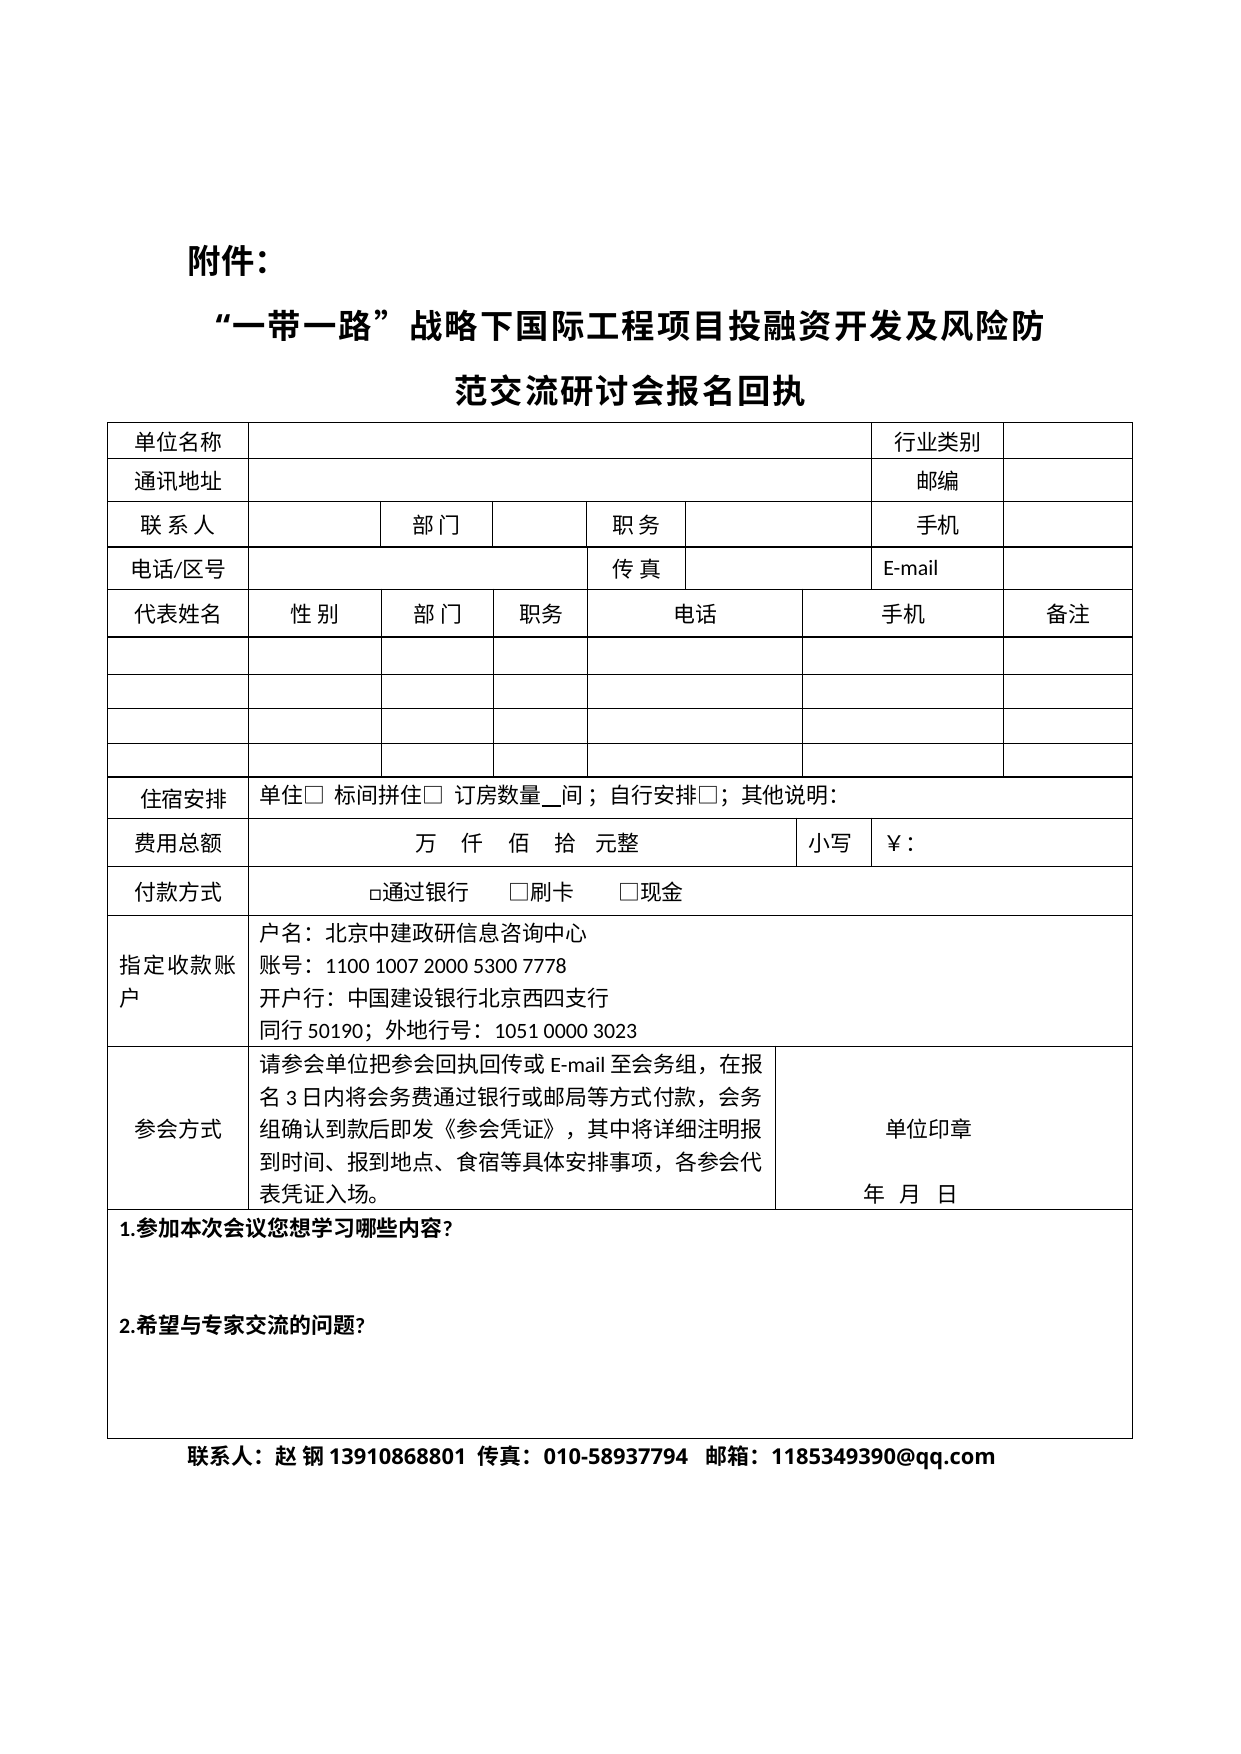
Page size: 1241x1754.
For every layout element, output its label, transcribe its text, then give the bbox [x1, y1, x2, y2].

table_cell 备注 [1004, 590, 1132, 636]
table_cell [588, 638, 802, 673]
table_cell [382, 638, 493, 673]
table_cell 职 务 [587, 502, 685, 546]
table_cell [494, 744, 587, 776]
table_header [1004, 423, 1132, 458]
table_cell 部 门 [381, 502, 492, 546]
table_cell [1004, 709, 1132, 743]
table_cell 付款方式 [108, 867, 248, 914]
table_cell [249, 709, 381, 743]
table_cell [249, 638, 381, 673]
table_cell [1004, 502, 1132, 546]
table_cell [382, 675, 493, 708]
table_cell 手机 [872, 502, 1003, 546]
table_cell E-mail [872, 548, 1003, 588]
table_cell ￥： [872, 819, 1132, 866]
table_cell [1004, 638, 1132, 673]
table_cell [686, 548, 871, 588]
table_cell 指定收款账 户 [108, 916, 248, 1046]
table_cell [1004, 744, 1132, 776]
table_cell [382, 709, 493, 743]
table_cell [1004, 459, 1132, 501]
table_cell 1.参加本次会议您想学习哪些内容? 2.希望与专家交流的问题? [108, 1210, 1132, 1438]
table_cell [249, 548, 587, 588]
table_cell 请参会单位把参会回执回传或E-mail至会务组，在报名3日内将会务费通过银行或邮局等方式付款，会务组确认到款后即发《参会凭证》，其中将详细注明报到时间、报到地点、食宿等具体安排事项，各参会代表凭证入场。 [249, 1047, 775, 1209]
table_cell 户名：北京中建政研信息咨询中心 账号：1100 1007 2000 5300 7778 开户行：中国建设银行北京西四支行 同行50190；外地行号：1051 0000 3023 [249, 916, 1132, 1046]
table_cell 通讯地址 [108, 459, 248, 501]
table_cell [588, 675, 802, 708]
table_cell 电话/区号 [108, 548, 248, 588]
table_cell [1004, 548, 1132, 588]
table_cell 参会方式 [108, 1047, 248, 1209]
text 联系人：赵 钢 13910868801 传真：010-58937794 邮箱：1185349390@qq.com [187, 1439, 1053, 1471]
table_cell 电话 [588, 590, 802, 636]
table_cell 手机 [803, 590, 1003, 636]
table_cell 职务 [494, 590, 587, 636]
table_cell 住宿安排 [108, 778, 248, 818]
table_cell [108, 744, 248, 776]
text 附件： [187, 227, 1053, 292]
table_cell 邮编 [872, 459, 1003, 501]
table_header [249, 423, 871, 458]
text “一带一路”战略下国际工程项目投融资开发及风险防范交流研讨会报名回执 [207, 292, 1053, 422]
table_cell [803, 744, 1003, 776]
table_cell 部 门 [382, 590, 493, 636]
table_cell [803, 709, 1003, 743]
table_cell 代表姓名 [108, 590, 248, 636]
table_cell 单位印章 年 月 日 [776, 1047, 1132, 1209]
table_cell [588, 709, 802, 743]
table_cell 传 真 [588, 548, 685, 588]
table_cell [249, 502, 380, 546]
table_cell 联 系 人 [108, 502, 248, 546]
table_cell [494, 638, 587, 673]
table_cell [803, 675, 1003, 708]
table_cell [249, 675, 381, 708]
table_cell [249, 744, 381, 776]
table_cell [382, 744, 493, 776]
table_cell [493, 502, 586, 546]
table_cell 费用总额 [108, 819, 248, 866]
table_cell [108, 709, 248, 743]
table_cell [494, 709, 587, 743]
table_header 单位名称 [108, 423, 248, 458]
table_cell 万 仟 佰 拾 元整 [249, 819, 796, 866]
table_header 行业类别 [872, 423, 1003, 458]
table_cell 小写 [797, 819, 871, 866]
table_cell [108, 675, 248, 708]
table_cell [108, 638, 248, 673]
table_cell [803, 638, 1003, 673]
table_cell [494, 675, 587, 708]
table_cell 单住□ 标间拼住□ 订房数量 间 ；自行安排□；其他说明： [249, 778, 1132, 818]
table_cell [686, 502, 871, 546]
table_cell □通过银行 □刷卡 □现金 [249, 867, 1132, 914]
table_cell [249, 459, 871, 501]
table_cell [588, 744, 802, 776]
table_cell 性 别 [249, 590, 381, 636]
table_cell [1004, 675, 1132, 708]
